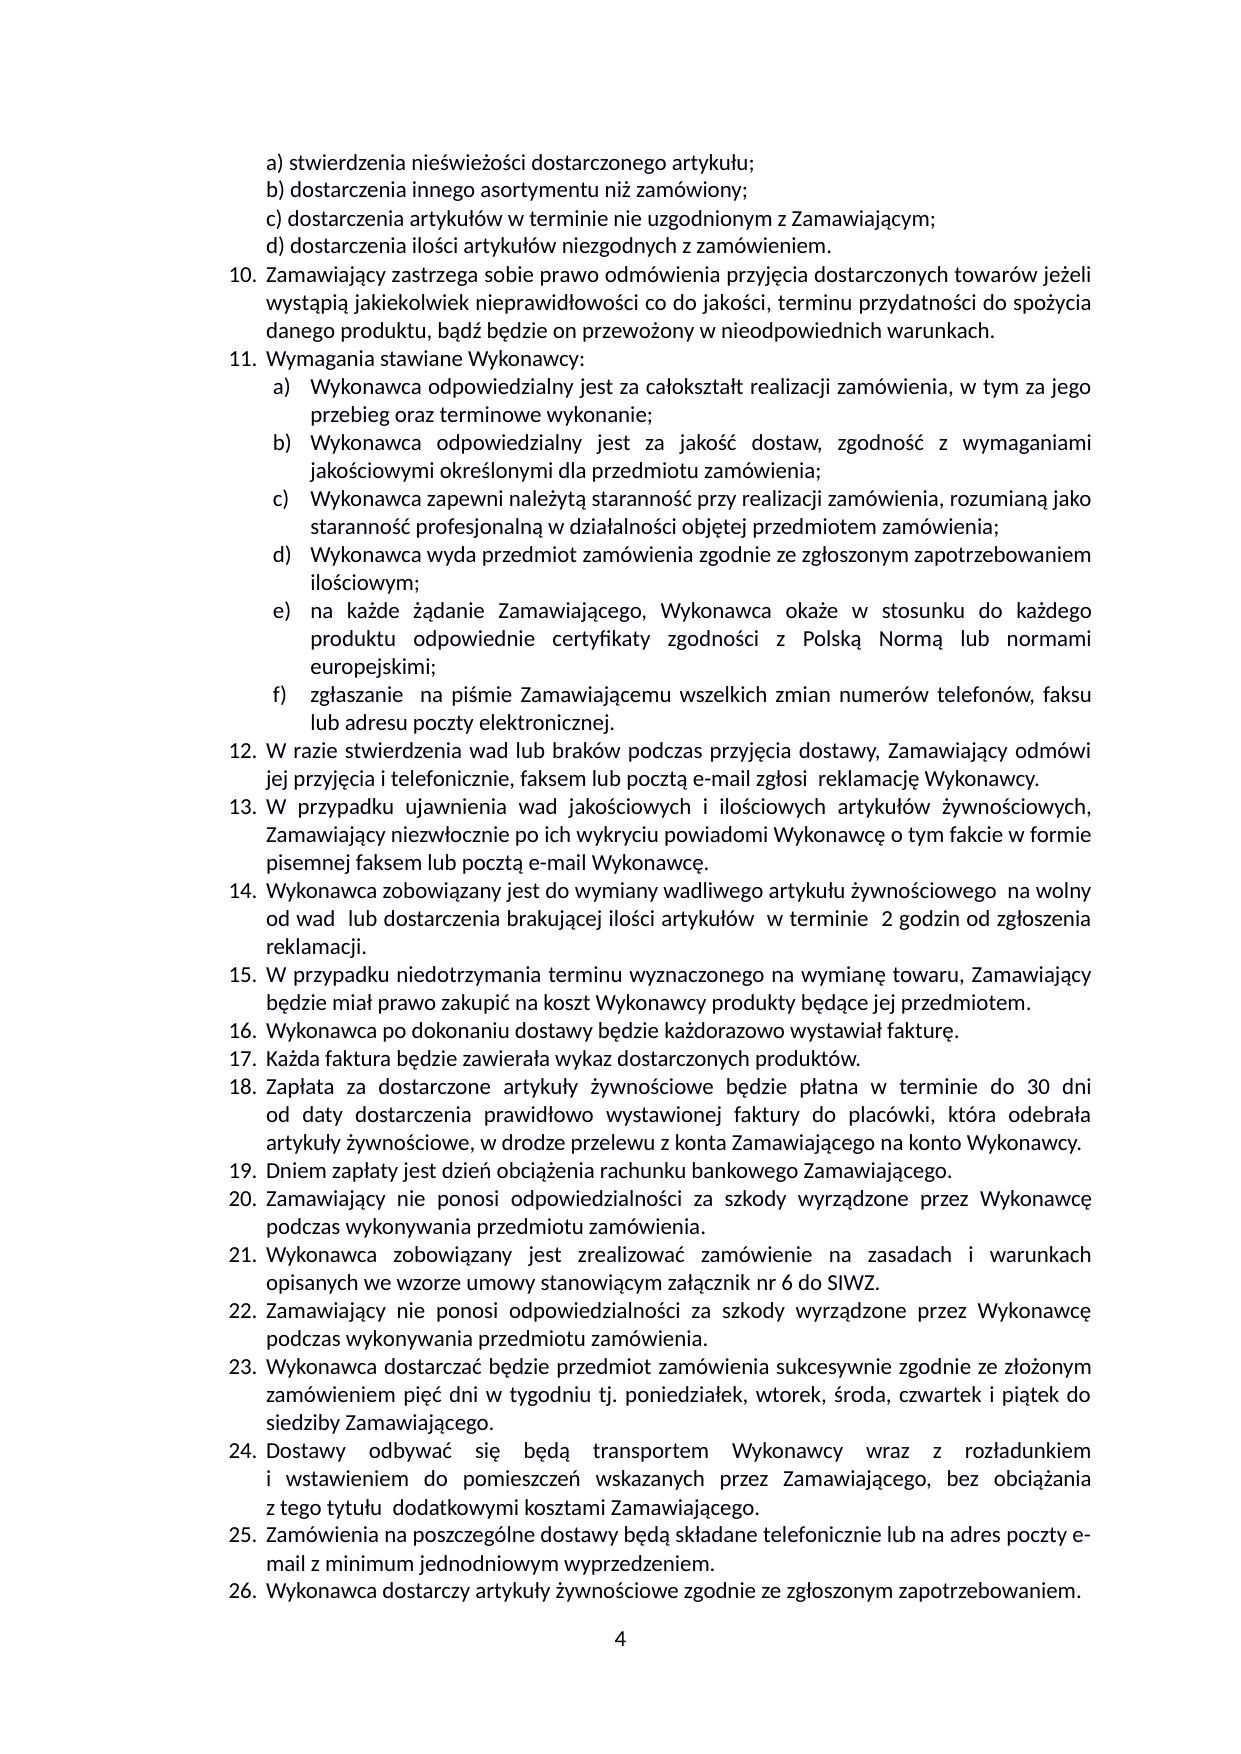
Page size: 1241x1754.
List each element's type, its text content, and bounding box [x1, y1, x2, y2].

text d) dostarczenia ilości artykułów niezgodnych z zamówieniem. [233, 232, 1093, 260]
list Zamawiający nie ponosi odpowiedzialności za szkody wyrządzone przez Wykonawcę podczas wykonywania przedmiotu zamówienia. [228, 1184, 1093, 1240]
text c) dostarczenia artykułów w terminie nie uzgodnionym z Zamawiającym; [233, 204, 1093, 232]
list Wykonawca zobowiązany jest do wymiany wadliwego artykułu żywnościowego na wolny od wad lub dostarczenia brakującej ilości artykułów w terminie 2 godzin od zgłoszenia reklamacji. [228, 876, 1093, 960]
list Wykonawca dostarczać będzie przedmiot zamówienia sukcesywnie zgodnie ze złożonym zamówieniem pięć dni w tygodniu tj. poniedziałek, wtorek, środa, czwartek i piątek do siedziby Zamawiającego. [228, 1352, 1093, 1437]
list W przypadku ujawnienia wad jakościowych i ilościowych artykułów żywnościowych, Zamawiający niezwłocznie po ich wykryciu powiadomi Wykonawcę o tym fakcie w formie pisemnej faksem lub pocztą e-mail Wykonawcę. [228, 792, 1093, 876]
list Wykonawca wyda przedmiot zamówienia zgodnie ze zgłoszonym zapotrzebowaniem ilościowym; [273, 540, 1093, 596]
list Zamawiający zastrzega sobie prawo odmówienia przyjęcia dostarczonych towarów jeżeli wystąpią jakiekolwiek nieprawidłowości co do jakości, terminu przydatności do spożycia danego produktu, bądź będzie on przewożony w nieodpowiednich warunkach. [228, 260, 1093, 344]
text a) stwierdzenia nieświeżości dostarczonego artykułu; [233, 148, 1093, 176]
list Zapłata za dostarczone artykuły żywnościowe będzie płatna w terminie do 30 dni od daty dostarczenia prawidłowo wystawionej faktury do placówki, która odebrała artykuły żywnościowe, w drodze przelewu z konta Zamawiającego na konto Wykonawcy. [228, 1072, 1093, 1156]
list zgłaszanie na piśmie Zamawiającemu wszelkich zmian numerów telefonów, faksu lub adresu poczty elektronicznej. [273, 680, 1093, 736]
list Dostawy odbywać się będą transportem Wykonawcy wraz z rozładunkiem i wstawieniem do pomieszczeń wskazanych przez Zamawiającego, bez obciążania z tego tytułu dodatkowymi kosztami Zamawiającego. [228, 1437, 1093, 1521]
list Wykonawca zapewni należytą staranność przy realizacji zamówienia, rozumianą jako staranność profesjonalną w działalności objętej przedmiotem zamówienia; [273, 484, 1093, 540]
list Zamawiający nie ponosi odpowiedzialności za szkody wyrządzone przez Wykonawcę podczas wykonywania przedmiotu zamówienia. [228, 1296, 1093, 1352]
list Wykonawca odpowiedzialny jest za jakość dostaw, zgodność z wymaganiami jakościowymi określonymi dla przedmiotu zamówienia; [273, 428, 1093, 484]
list Dniem zapłaty jest dzień obciążenia rachunku bankowego Zamawiającego. [228, 1156, 1093, 1184]
list Wykonawca zobowiązany jest zrealizować zamówienie na zasadach i warunkach opisanych we wzorze umowy stanowiącym załącznik nr 6 do SIWZ. [228, 1240, 1093, 1296]
list Zamówienia na poszczególne dostawy będą składane telefonicznie lub na adres poczty e-mail z minimum jednodniowym wyprzedzeniem. [228, 1521, 1093, 1577]
list Wymagania stawiane Wykonawcy: [228, 344, 1093, 372]
text b) dostarczenia innego asortymentu niż zamówiony; [233, 176, 1093, 204]
list Wykonawca dostarczy artykuły żywnościowe zgodnie ze zgłoszonym zapotrzebowaniem. [228, 1577, 1093, 1605]
list W przypadku niedotrzymania terminu wyznaczonego na wymianę towaru, Zamawiający będzie miał prawo zakupić na koszt Wykonawcy produkty będące jej przedmiotem. [228, 960, 1093, 1016]
list W razie stwierdzenia wad lub braków podczas przyjęcia dostawy, Zamawiający odmówi jej przyjęcia i telefonicznie, faksem lub pocztą e-mail zgłosi reklamację Wykonawcy. [228, 736, 1093, 792]
list na każde żądanie Zamawiającego, Wykonawca okaże w stosunku do każdego produktu odpowiednie certyfikaty zgodności z Polską Normą lub normami europejskimi; [273, 596, 1093, 680]
list Wykonawca odpowiedzialny jest za całokształt realizacji zamówienia, w tym za jego przebieg oraz terminowe wykonanie; [273, 372, 1093, 428]
list Wykonawca po dokonaniu dostawy będzie każdorazowo wystawiał fakturę. [228, 1016, 1093, 1044]
list Każda faktura będzie zawierała wykaz dostarczonych produktów. [228, 1044, 1093, 1072]
